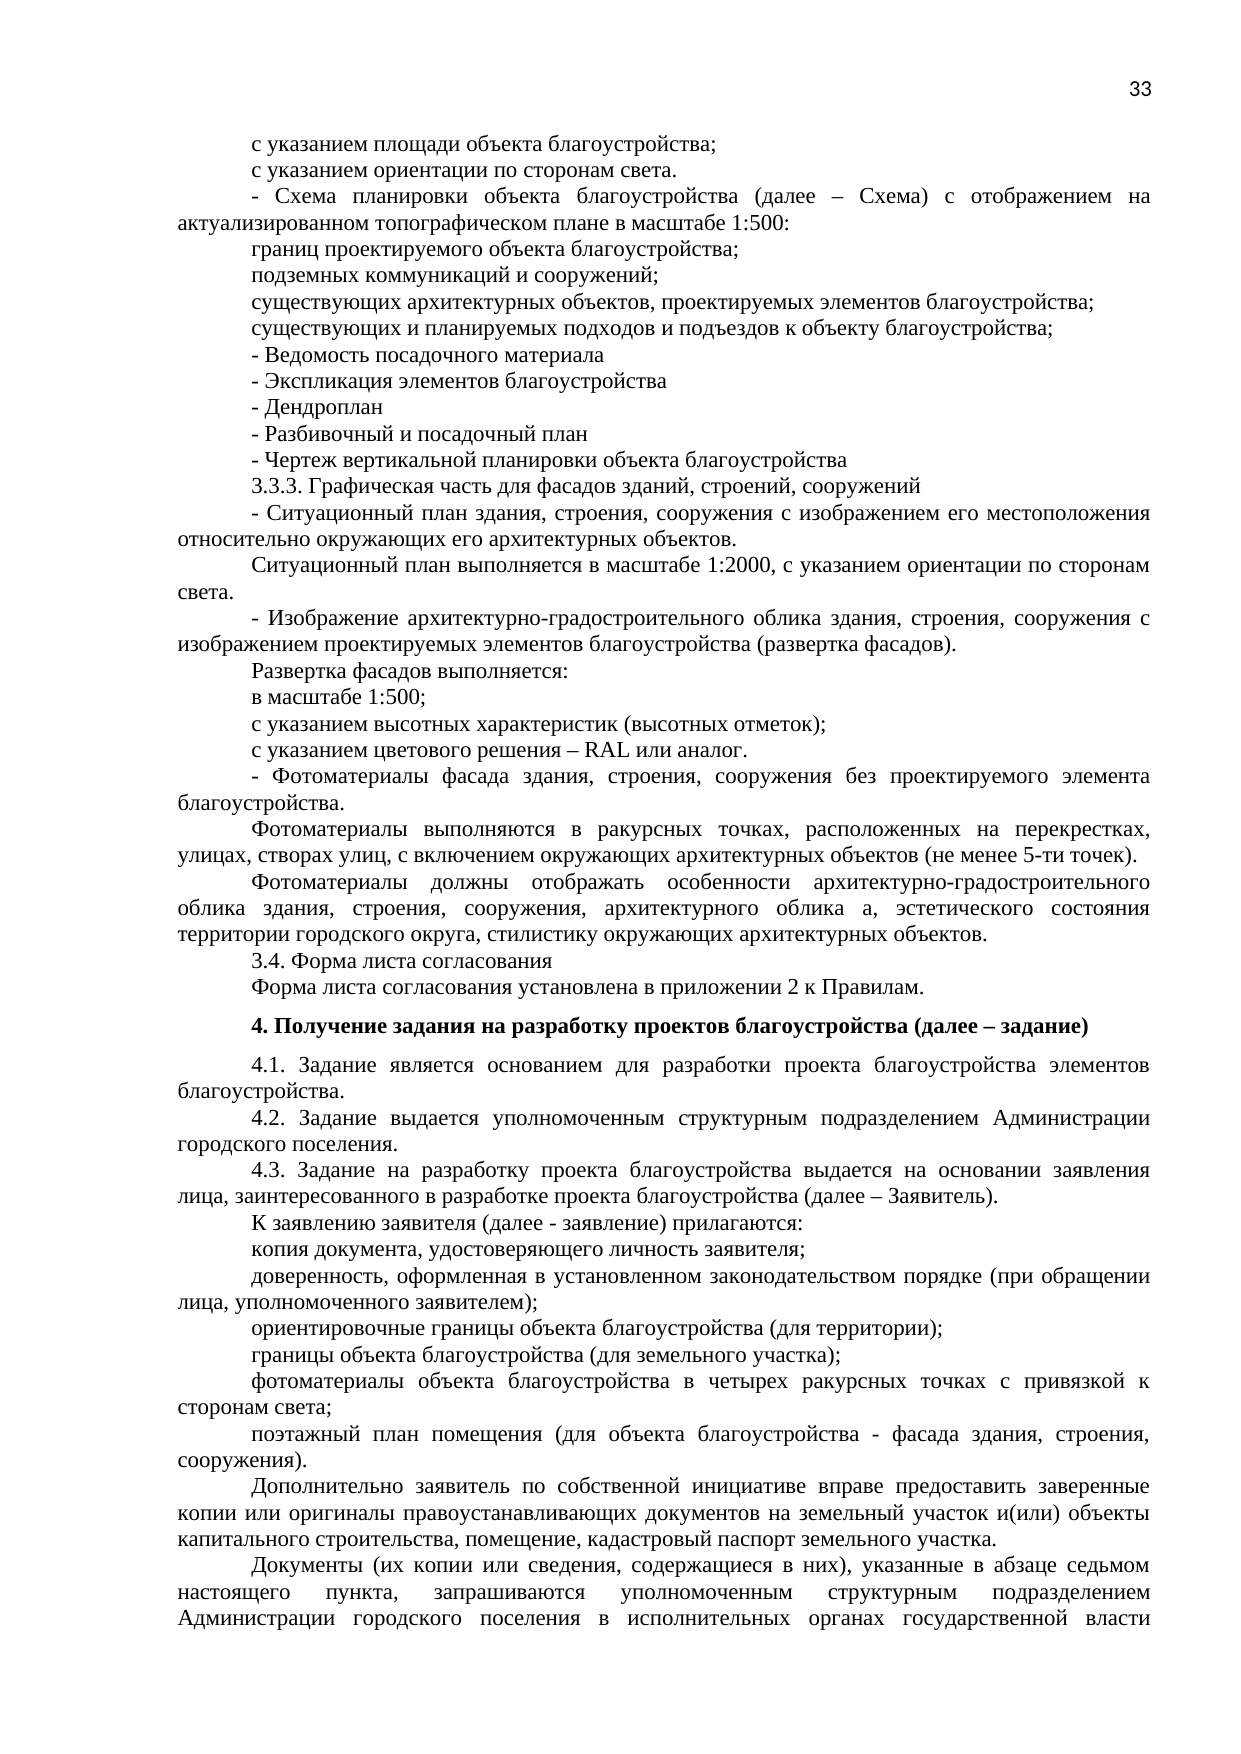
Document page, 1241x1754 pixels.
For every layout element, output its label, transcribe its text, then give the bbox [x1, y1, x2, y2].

text 3.3.3. Графическая часть для фасадов зданий, строений, сооружений [177, 472, 1152, 499]
text - Экспликация элементов благоустройства [177, 367, 1152, 393]
text доверенность, оформленная в установленном законодательством порядке (при обращении лица, уполномоченного заявителем); [177, 1262, 1152, 1314]
text К заявлению заявителя (далее - заявление) прилагаются: [177, 1209, 1152, 1235]
text границ проектируемого объекта благоустройства; [177, 235, 1152, 262]
text Ситуационный план выполняется в масштабе 1:2000, с указанием ориентации по сторонам света. [177, 551, 1152, 604]
text существующих и планируемых подходов и подъездов к объекту благоустройства; [177, 314, 1152, 341]
text с указанием высотных характеристик (высотных отметок); [177, 709, 1152, 736]
text 3.4. Форма листа согласования [177, 947, 1152, 973]
text Фотоматериалы должны отображать особенности архитектурно-градостроительного облика здания, строения, сооружения, архитектурного облика а, эстетического состояния территории городского округа, стилистику окружающих архитектурных объектов. [177, 868, 1152, 947]
text 4. Получение задания на разработку проектов благоустройства (далее – задание) [177, 1012, 1152, 1038]
text 4.3. Задание на разработку проекта благоустройства выдается на основании заявления лица, заинтересованного в разработке проекта благоустройства (далее – Заявитель). [177, 1156, 1152, 1209]
text - Схема планировки объекта благоустройства (далее – Схема) с отображением на актуализированном топографическом плане в масштабе 1:500: [177, 182, 1152, 235]
text копия документа, удостоверяющего личность заявителя; [177, 1235, 1152, 1262]
text поэтажный план помещения (для объекта благоустройства - фасада здания, строения, сооружения). [177, 1420, 1152, 1472]
text в масштабе 1:500; [177, 683, 1152, 709]
text с указанием площади объекта благоустройства; [177, 130, 1152, 156]
text - Фотоматериалы фасада здания, строения, сооружения без проектируемого элемента благоустройства. [177, 762, 1152, 815]
text фотоматериалы объекта благоустройства в четырех ракурсных точках с привязкой к сторонам света; [177, 1367, 1152, 1420]
text - Изображение архитектурно-градостроительного облика здания, строения, сооружения с изображением проектируемых элементов благоустройства (развертка фасадов). [177, 604, 1152, 657]
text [177, 1552, 1152, 1631]
text - Дендроплан [177, 393, 1152, 420]
text - Разбивочный и посадочный план [177, 420, 1152, 446]
text подземных коммуникаций и сооружений; [177, 262, 1152, 288]
text - Чертеж вертикальной планировки объекта благоустройства [177, 446, 1152, 472]
text - Ведомость посадочного материала [177, 341, 1152, 367]
text Фотоматериалы выполняются в ракурсных точках, расположенных на перекрестках, улицах, створах улиц, с включением окружающих архитектурных объектов (не менее 5-ти точек). [177, 815, 1152, 868]
text ориентировочные границы объекта благоустройства (для территории); [177, 1314, 1152, 1341]
text 4.2. Задание выдается уполномоченным структурным подразделением Администрации городского поселения. [177, 1103, 1152, 1156]
text с указанием цветового решения – RAL или аналог. [177, 736, 1152, 762]
text Дополнительно заявитель по собственной инициативе вправе предоставить заверенные копии или оригиналы правоустанавливающих документов на земельный участок и(или) объекты капитального строительства, помещение, кадастровый паспорт земельного участка. [177, 1472, 1152, 1552]
text границы объекта благоустройства (для земельного участка); [177, 1341, 1152, 1367]
text Развертка фасадов выполняется: [177, 657, 1152, 683]
text с указанием ориентации по сторонам света. [177, 156, 1152, 182]
text - Ситуационный план здания, строения, сооружения с изображением его местоположения относительно окружающих его архитектурных объектов. [177, 499, 1152, 551]
text Форма листа согласования установлена в приложении 2 к Правилам. [177, 973, 1152, 999]
text 4.1. Задание является основанием для разработки проекта благоустройства элементов благоустройства. [177, 1051, 1152, 1103]
text существующих архитектурных объектов, проектируемых элементов благоустройства; [177, 288, 1152, 314]
